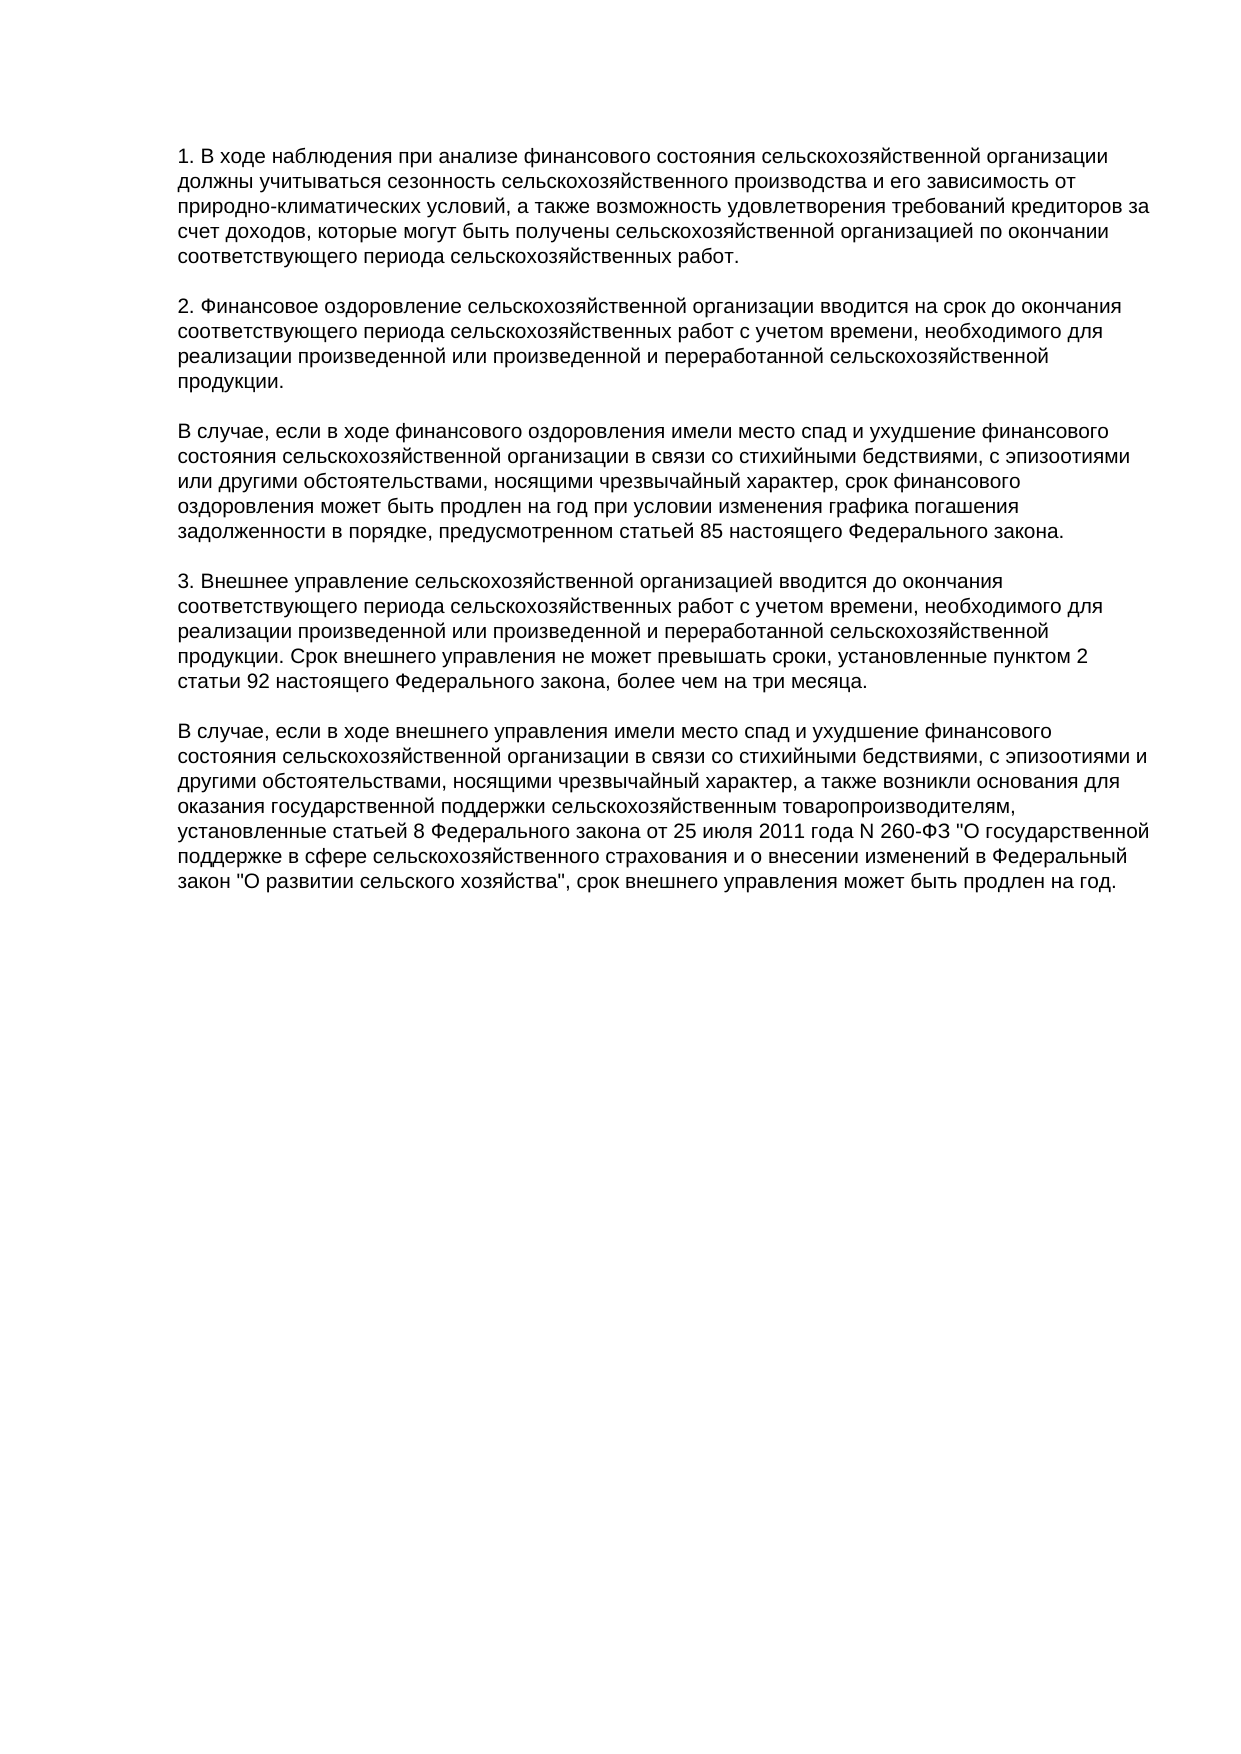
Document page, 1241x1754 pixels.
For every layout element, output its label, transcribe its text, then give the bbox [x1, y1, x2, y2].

text 3. Внешнее управление сельскохозяйственной организацией вводится до окончания соответствующего периода сельскохозяйственных работ с учетом времени, необходимого для реализации произведенной или произведенной и переработанной сельскохозяйственной продукции. Срок внешнего управления не может превышать сроки, установленные пунктом 2 статьи 92 настоящего Федерального закона, более чем на три месяца. [177, 568, 1152, 693]
text 2. Финансовое оздоровление сельскохозяйственной организации вводится на срок до окончания соответствующего периода сельскохозяйственных работ с учетом времени, необходимого для реализации произведенной или произведенной и переработанной сельскохозяйственной продукции. [177, 293, 1152, 393]
text В случае, если в ходе финансового оздоровления имели место спад и ухудшение финансового состояния сельскохозяйственной организации в связи со стихийными бедствиями, с эпизоотиями или другими обстоятельствами, носящими чрезвычайный характер, срок финансового оздоровления может быть продлен на год при условии изменения графика погашения задолженности в порядке, предусмотренном статьей 85 настоящего Федерального закона. [177, 418, 1152, 543]
text 1. В ходе наблюдения при анализе финансового состояния сельскохозяйственной организации должны учитываться сезонность сельскохозяйственного производства и его зависимость от природно-климатических условий, а также возможность удовлетворения требований кредиторов за счет доходов, которые могут быть получены сельскохозяйственной организацией по окончании соответствующего периода сельскохозяйственных работ. [177, 143, 1152, 268]
text В случае, если в ходе внешнего управления имели место спад и ухудшение финансового состояния сельскохозяйственной организации в связи со стихийными бедствиями, с эпизоотиями и другими обстоятельствами, носящими чрезвычайный характер, а также возникли основания для оказания государственной поддержки сельскохозяйственным товаропроизводителям, установленные статьей 8 Федерального закона от 25 июля 2011 года N 260-ФЗ "О государственной поддержке в сфере сельскохозяйственного страхования и о внесении изменений в Федеральный закон "О развитии сельского хозяйства", срок внешнего управления может быть продлен на год. [177, 718, 1152, 893]
